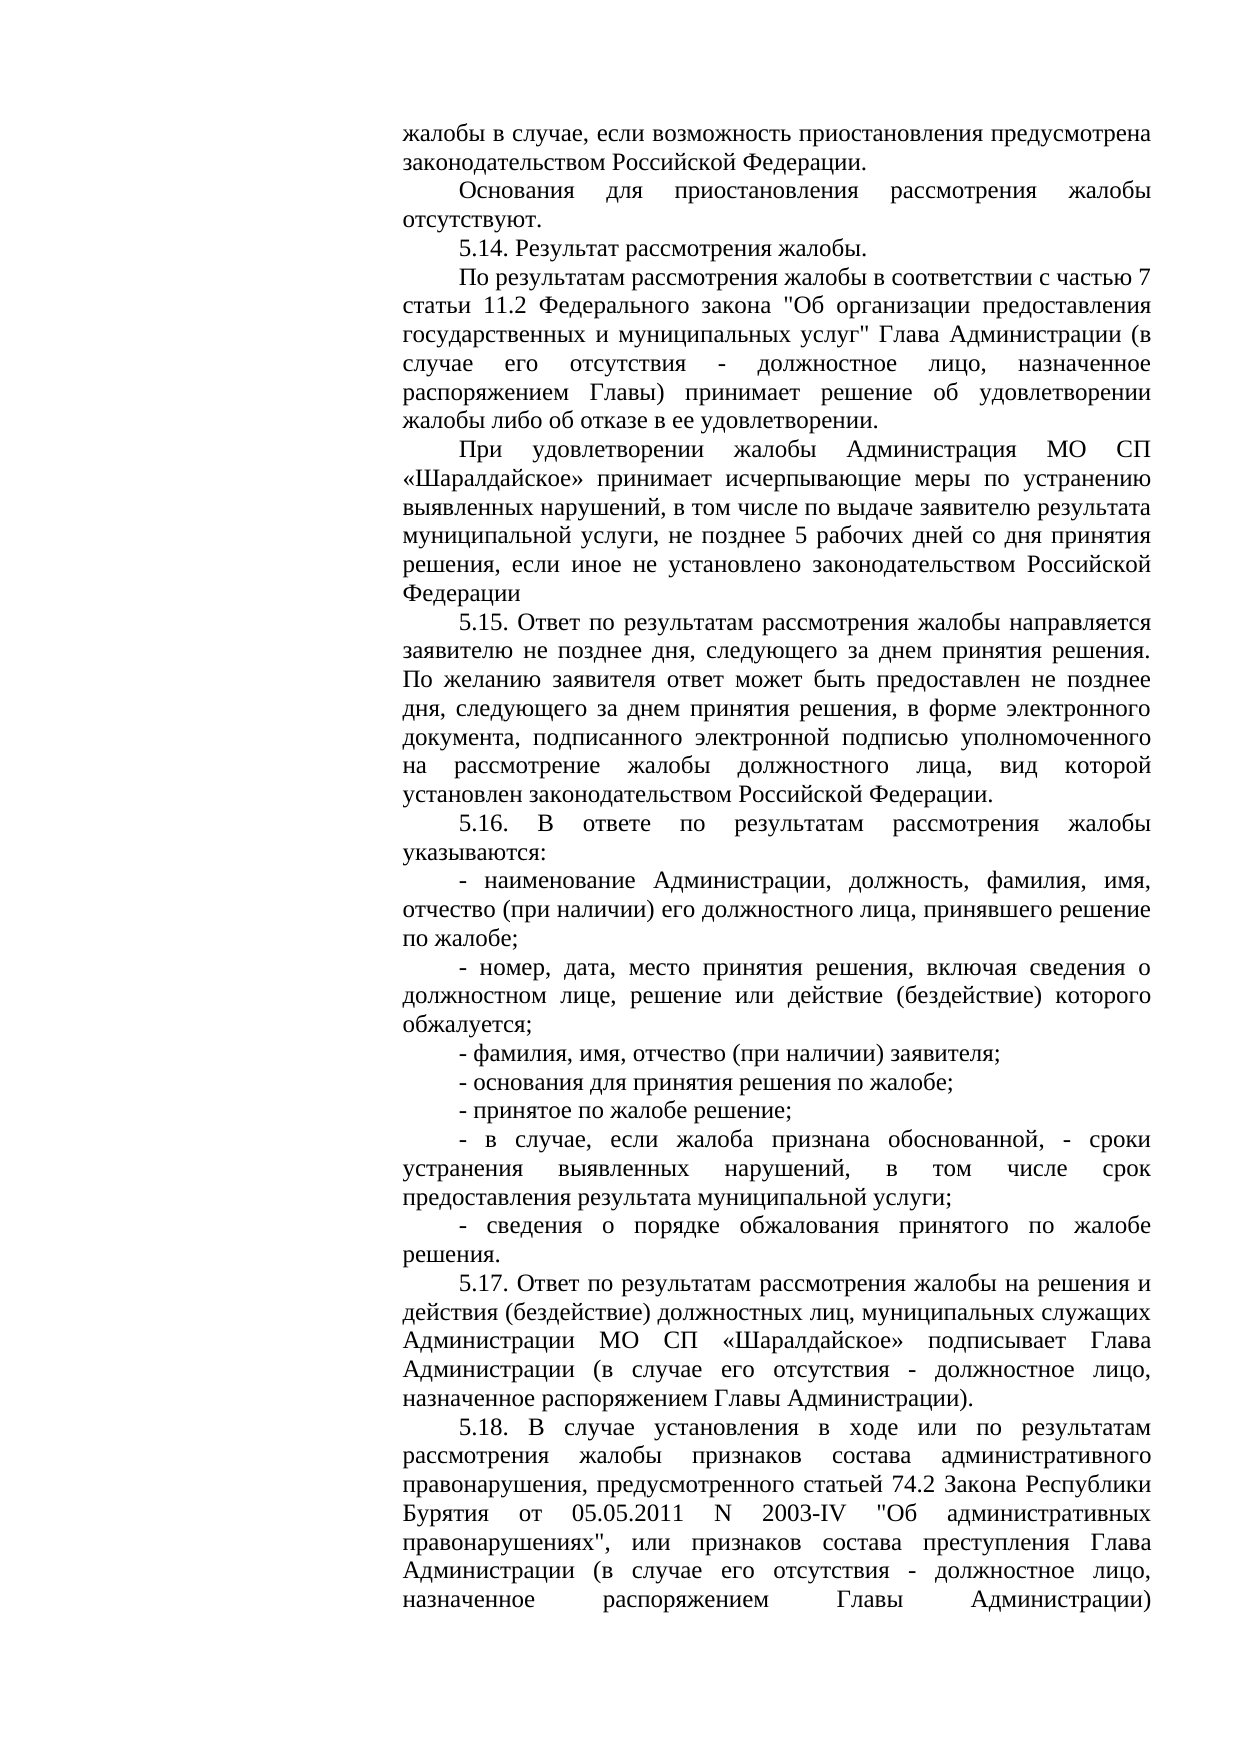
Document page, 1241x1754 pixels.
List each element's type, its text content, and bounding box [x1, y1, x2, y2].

text 5.17. Ответ по результатам рассмотрения жалобы на решения и действия (бездействие) должностных лиц, муниципальных служащих Администрации МО СП «Шаралдайское» подписывает Глава Администрации (в случае его отсутствия - должностное лицо, назначенное распоряжением Главы Администрации). [402, 1268, 1152, 1412]
text - номер, дата, место принятия решения, включая сведения о должностном лице, решение или действие (бездействие) которого обжалуется; [402, 952, 1152, 1038]
text 5.16. В ответе по результатам рассмотрения жалобы указываются: [402, 808, 1152, 866]
text 5.15. Ответ по результатам рассмотрения жалобы направляется заявителю не позднее дня, следующего за днем принятия решения. По желанию заявителя ответ может быть предоставлен не позднее дня, следующего за днем принятия решения, в форме электронного документа, подписанного электронной подписью уполномоченного на рассмотрение жалобы должностного лица, вид которой установлен законодательством Российской Федерации. [402, 607, 1152, 808]
text - принятое по жалобе решение; [402, 1096, 1152, 1124]
text 5.14. Результат рассмотрения жалобы. [402, 233, 1152, 262]
text - в случае, если жалоба признана обоснованной, - сроки устранения выявленных нарушений, в том числе срок предоставления результата муниципальной услуги; [402, 1124, 1152, 1211]
text По результатам рассмотрения жалобы в соответствии с частью 7 статьи 11.2 Федерального закона "Об организации предоставления государственных и муниципальных услуг" Глава Администрации (в случае его отсутствия - должностное лицо, назначенное распоряжением Главы) принимает решение об удовлетворении жалобы либо об отказе в ее удовлетворении. [402, 262, 1152, 434]
text - основания для принятия решения по жалобе; [402, 1067, 1152, 1096]
text - наименование Администрации, должность, фамилия, имя, отчество (при наличии) его должностного лица, принявшего решение по жалобе; [402, 866, 1152, 952]
text При удовлетворении жалобы Администрация МО СП «Шаралдайское» принимает исчерпывающие меры по устранению выявленных нарушений, в том числе по выдаче заявителю результата муниципальной услуги, не позднее 5 рабочих дней со дня принятия решения, если иное не установлено законодательством Российской Федерации [402, 434, 1152, 607]
text - фамилия, имя, отчество (при наличии) заявителя; [402, 1038, 1152, 1067]
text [402, 118, 1152, 176]
text Основания для приостановления рассмотрения жалобы отсутствуют. [402, 176, 1152, 233]
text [402, 1412, 1152, 1613]
text - сведения о порядке обжалования принятого по жалобе решения. [402, 1211, 1152, 1268]
